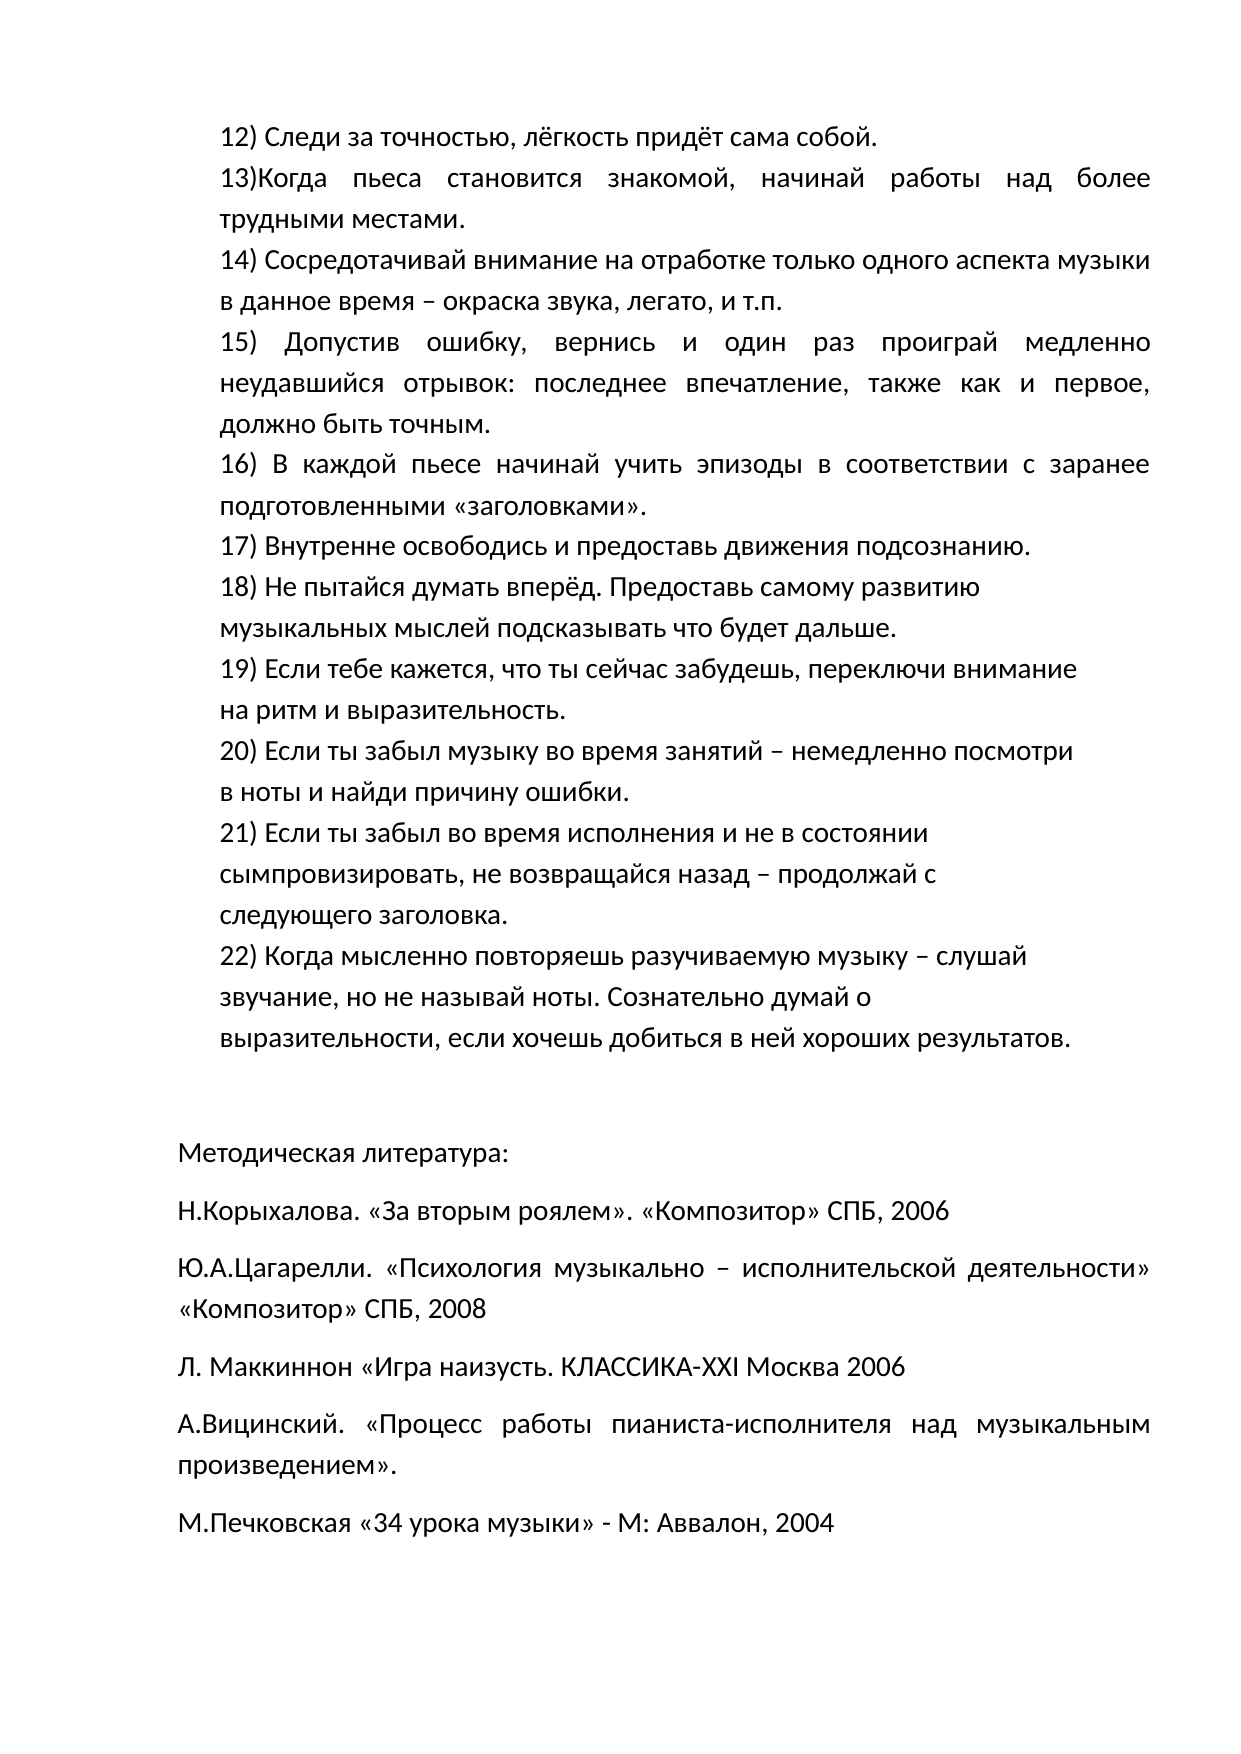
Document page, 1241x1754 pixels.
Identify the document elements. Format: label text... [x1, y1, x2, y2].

list 18) Не пытайся думать вперёд. Предоставь самому развитию [219, 568, 1152, 604]
text М.Печковская «34 урока музыки» - М: Аввалон, 2004 [177, 1504, 1152, 1539]
list следующего заголовка. [219, 896, 1152, 932]
list на ритм и выразительность. [219, 691, 1152, 727]
list 16) В каждой пьесе начинай учить эпизоды в соответствии с заранее подготовленными «заголовками». [219, 446, 1152, 522]
text А.Вицинский. «Процесс работы пианиста-исполнителя над музыкальным произведением». [177, 1405, 1152, 1482]
list 20) Если ты забыл музыку во время занятий – немедленно посмотри [219, 732, 1152, 768]
text Ю.А.Цагарелли. «Психология музыкально – исполнительской деятельности» «Композитор» СПБ, 2008 [177, 1249, 1152, 1326]
list 19) Если тебе кажется, что ты сейчас забудешь, переключи внимание [219, 650, 1152, 686]
list 12) Следи за точностью, лёгкость придёт сама собой. [219, 118, 1152, 154]
list 13)Когда пьеса становится знакомой, начинай работы над более трудными местами. [219, 159, 1152, 236]
list 15) Допустив ошибку, вернись и один раз проиграй медленно неудавшийся отрывок: последнее впечатление, также как и первое, должно быть точным. [219, 323, 1152, 440]
text Л. Маккиннон «Игра наизусть. КЛАССИКА-XXI Москва 2006 [177, 1348, 1152, 1383]
list музыкальных мыслей подсказывать что будет дальше. [219, 609, 1152, 645]
list 21) Если ты забыл во время исполнения и не в состоянии [219, 814, 1152, 850]
list 22) Когда мысленно повторяешь разучиваемую музыку – слушай [219, 937, 1152, 972]
list 14) Сосредотачивай внимание на отработке только одного аспекта музыки в данное время – окраска звука, легато, и т.п. [219, 241, 1152, 317]
text Н.Корыхалова. «За вторым роялем». «Композитор» СПБ, 2006 [177, 1192, 1152, 1227]
list в ноты и найди причину ошибки. [219, 773, 1152, 809]
list сымпровизировать, не возвращайся назад – продолжай с [219, 855, 1152, 891]
list выразительности, если хочешь добиться в ней хороших результатов. [219, 1019, 1152, 1054]
text Методическая литература: [177, 1134, 1152, 1169]
list 17) Внутренне освободись и предоставь движения подсознанию. [219, 527, 1152, 563]
list звучание, но не называй ноты. Сознательно думай о [219, 978, 1152, 1013]
